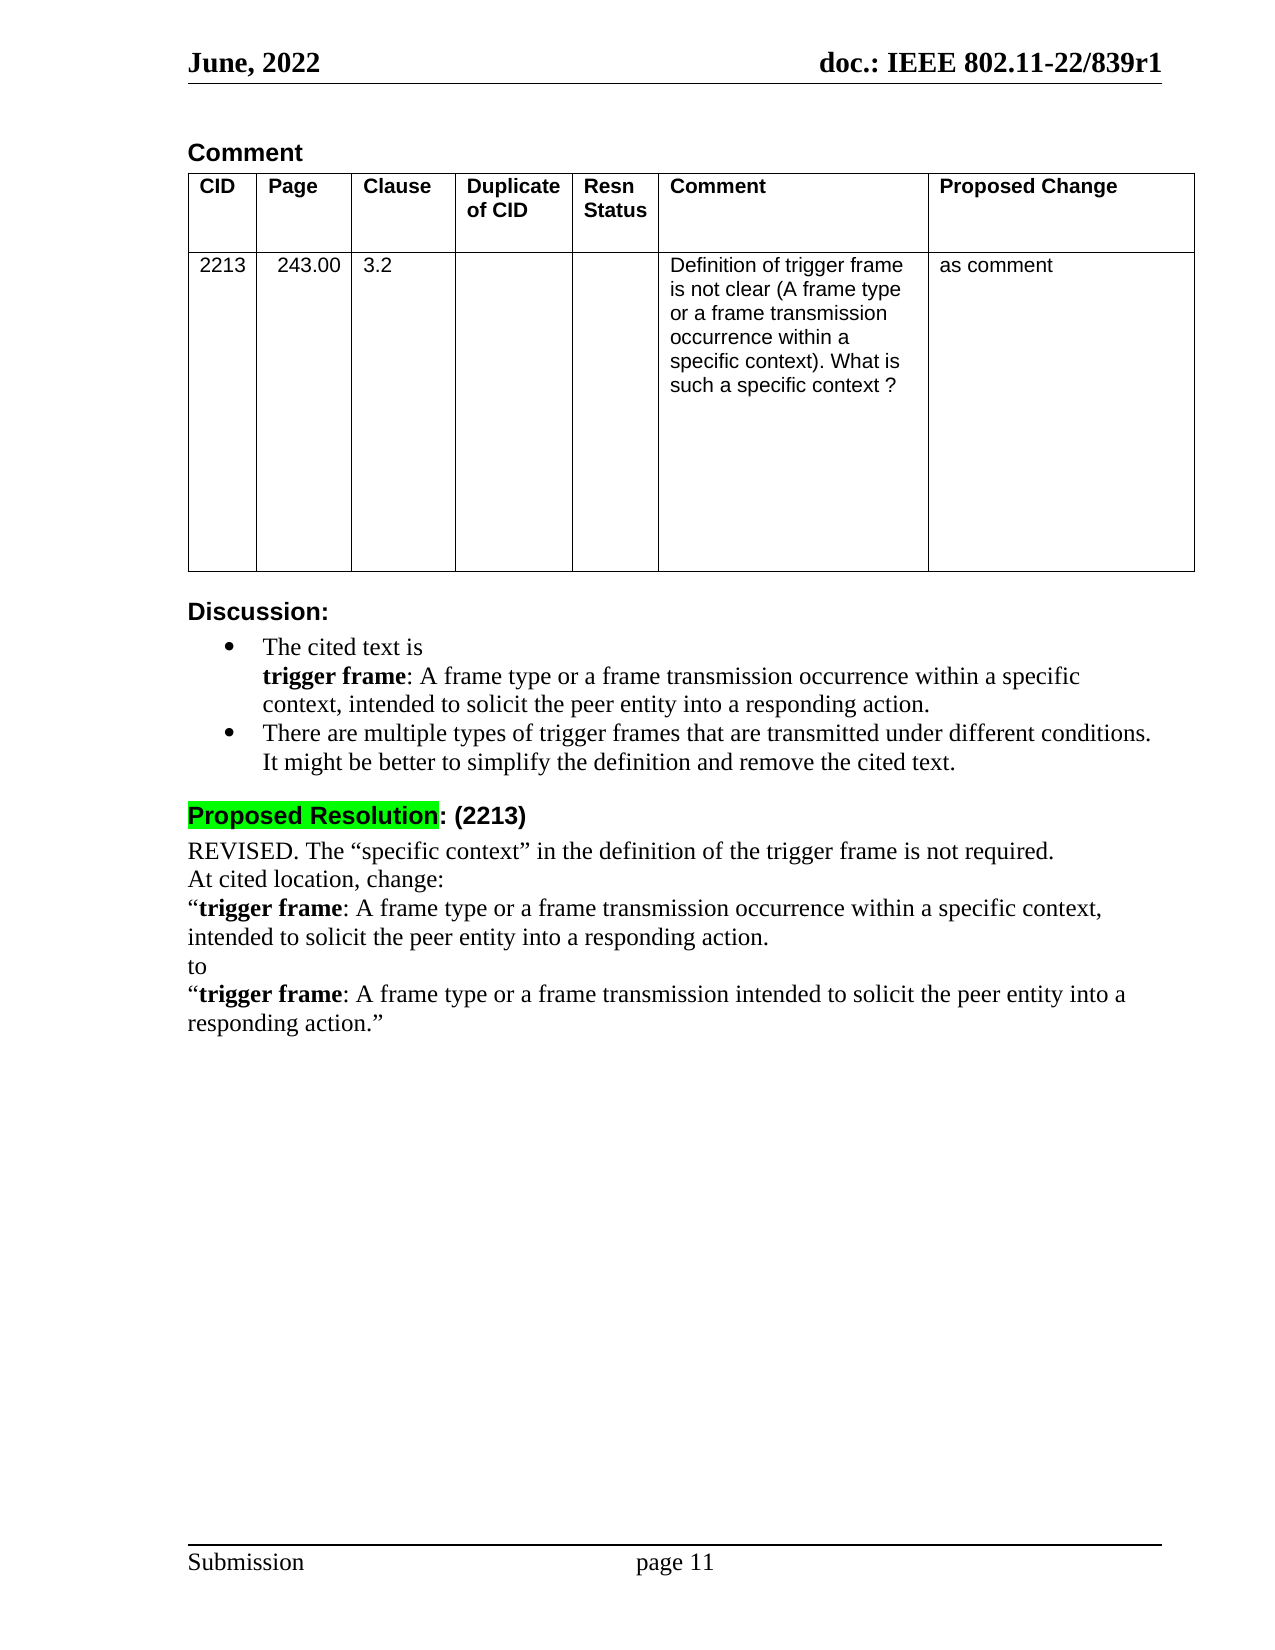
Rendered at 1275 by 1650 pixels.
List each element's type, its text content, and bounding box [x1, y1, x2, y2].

table_header Duplicate of CID [456, 174, 572, 252]
table_cell [456, 253, 572, 571]
table_cell 243.00 [257, 253, 351, 571]
table_header CID [189, 174, 256, 252]
text “trigger frame: A frame type or a frame transmission intended to solicit the peer entity into a responding action.” [187, 979, 1162, 1037]
table_cell 2213 [189, 253, 256, 571]
text REVISED. The “specific context” in the definition of the trigger frame is not required. [187, 836, 1162, 864]
list The cited text is [225, 632, 1162, 661]
text At cited location, change: [187, 864, 1162, 893]
list There are multiple types of trigger frames that are transmitted under different conditions. It might be better to simplify the definition and remove the cited text. [225, 718, 1162, 776]
table_cell as comment [929, 253, 1194, 571]
subtitle Discussion: [187, 597, 1162, 626]
table_header Page [257, 174, 351, 252]
table_header Clause [352, 174, 455, 252]
table_cell Definition of trigger frame is not clear (A frame type or a frame transmission occurrence within a specific context). What is such a specific context ? [659, 253, 928, 571]
table_cell 3.2 [352, 253, 455, 571]
text to [187, 951, 1162, 979]
subtitle Comment [187, 137, 1162, 166]
text “trigger frame: A frame type or a frame transmission occurrence within a specific context, intended to solicit the peer entity into a responding action. [187, 893, 1162, 951]
table_cell [573, 253, 658, 571]
table_header Comment [659, 174, 928, 252]
text trigger frame: A frame type or a frame transmission occurrence within a specific context, intended to solicit the peer entity into a responding action. [262, 661, 1162, 718]
subtitle Proposed Resolution: (2213) [439, 801, 1162, 829]
table_header Proposed Change [929, 174, 1194, 252]
table_header Resn Status [573, 174, 658, 252]
